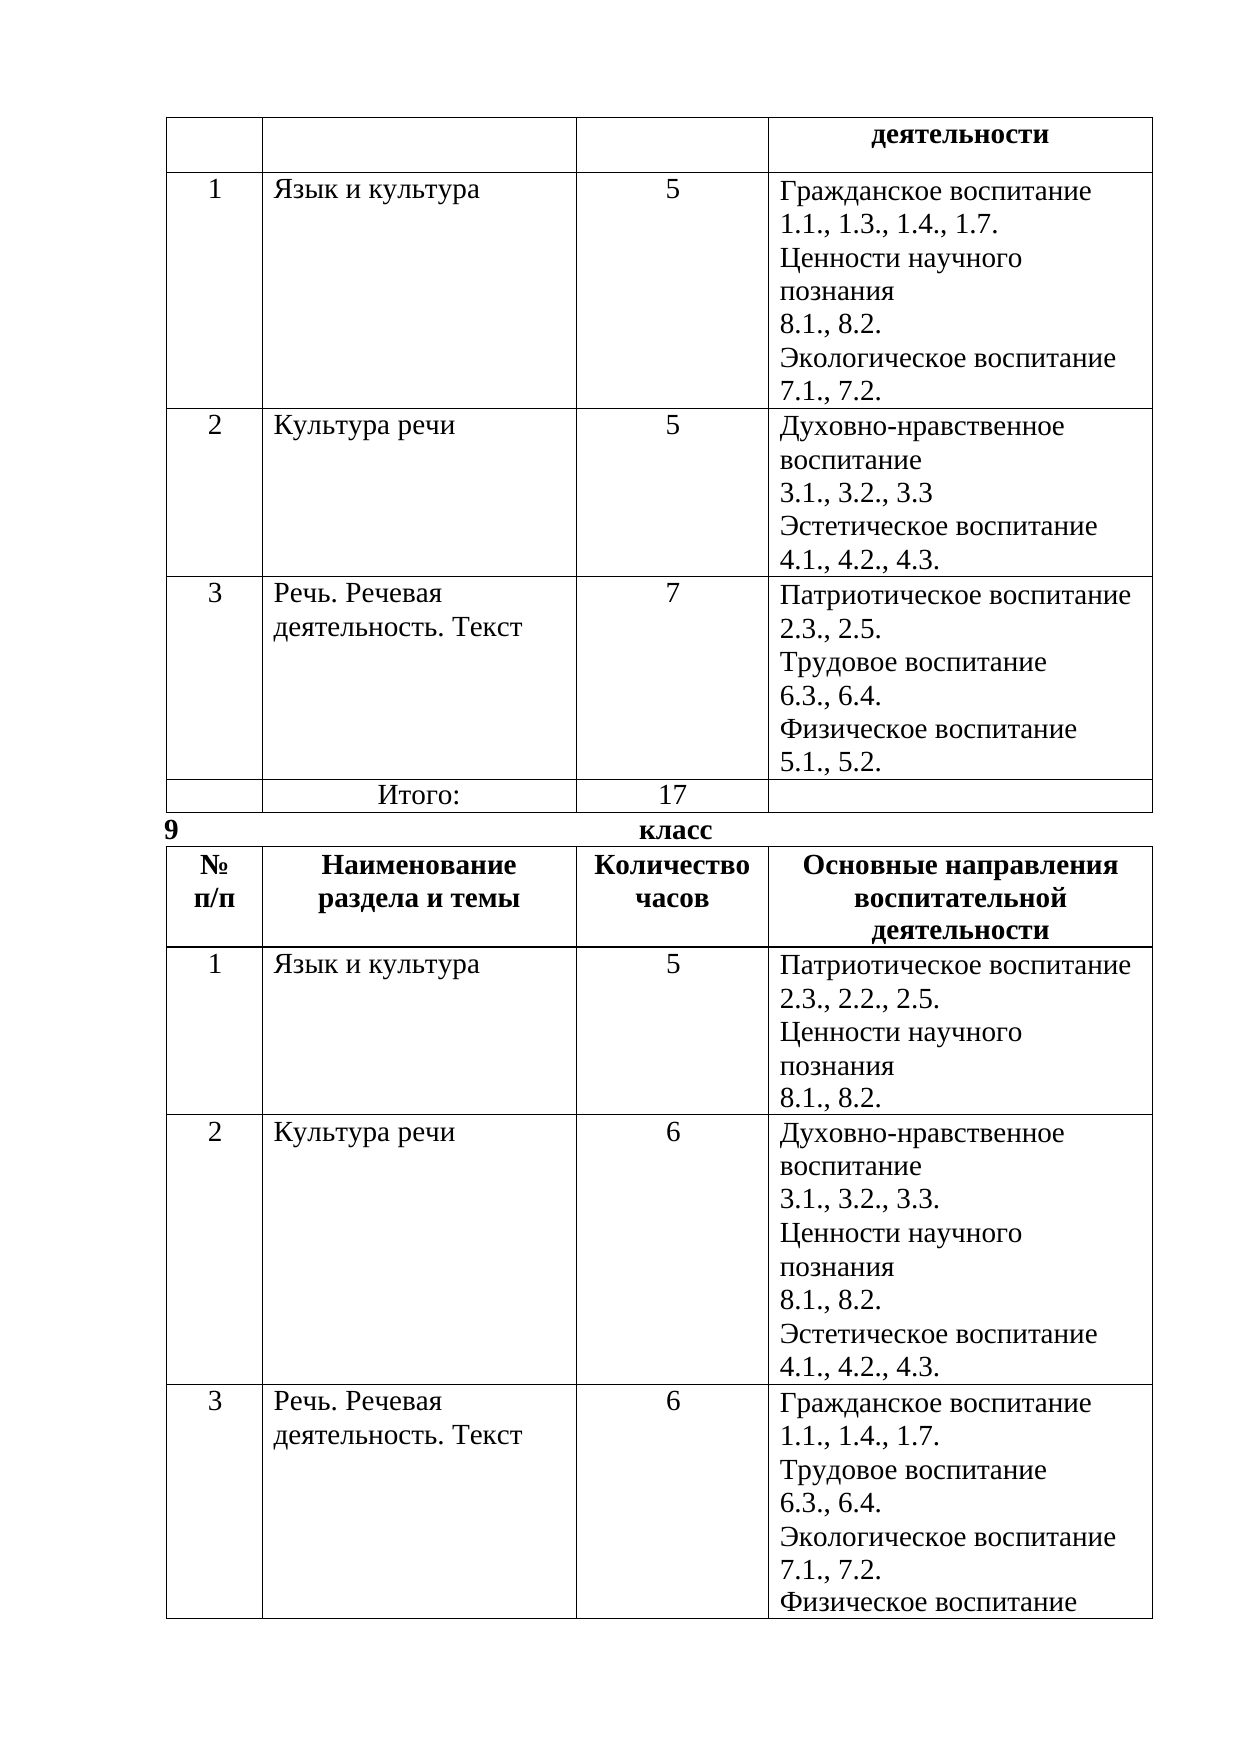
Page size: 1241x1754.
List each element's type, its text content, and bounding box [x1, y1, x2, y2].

table_header [263, 118, 576, 172]
table_cell 7 [577, 577, 768, 778]
table_cell 6 [577, 1115, 768, 1384]
table_cell 17 [577, 780, 768, 812]
table_cell 5 [577, 173, 768, 407]
table_cell 6 [577, 1385, 768, 1618]
table_header Основные направления воспитательной деятельности [769, 847, 1152, 946]
table_cell [167, 780, 262, 812]
table_header Наименование раздела и темы [263, 847, 576, 946]
table_cell Речь. Речевая деятельность. Текст [263, 577, 576, 778]
table_cell Язык и культура [263, 948, 576, 1114]
table_cell Патриотическое воспитание 2.3., 2.5. Трудовое воспитание 6.3., 6.4. Физическое воспитание 5.1., 5.2. [769, 577, 1152, 778]
table_cell Гражданское воспитание 1.1., 1.3., 1.4., 1.7. Ценности научного познания 8.1., 8.2. Экологическое воспитание 7.1., 7.2. [769, 173, 1152, 407]
table_header № п/п [167, 847, 262, 946]
table_cell 1 [167, 173, 262, 407]
table_cell Язык и культура [263, 173, 576, 407]
table_cell 5 [577, 409, 768, 576]
table_cell Итого: [263, 780, 576, 812]
table_cell 2 [167, 1115, 262, 1384]
table_header деятельности [769, 118, 1152, 172]
table_cell Духовно-нравственное воспитание 3.1., 3.2., 3.3 Эстетическое воспитание 4.1., 4.2., 4.3. [769, 409, 1152, 576]
table_cell 2 [167, 409, 262, 576]
table_cell [769, 780, 1152, 812]
table_cell Патриотическое воспитание 2.3., 2.2., 2.5. Ценности научного познания 8.1., 8.2. [769, 948, 1152, 1114]
table_cell Речь. Речевая деятельность. Текст [263, 1385, 576, 1618]
table_header [167, 118, 262, 172]
table_header [577, 118, 768, 172]
table_cell 3 [167, 1385, 262, 1618]
table_header Количество часов [577, 847, 768, 946]
table_cell Культура речи [263, 1115, 576, 1384]
table_cell 3 [167, 577, 262, 778]
table_cell 5 [577, 948, 768, 1114]
list класс [164, 813, 1165, 846]
table_cell Культура речи [263, 409, 576, 576]
table_cell Духовно-нравственное воспитание 3.1., 3.2., 3.3. Ценности научного познания 8.1., 8.2. Эстетическое воспитание 4.1., 4.2., 4.3. [769, 1115, 1152, 1384]
table_cell Гражданское воспитание 1.1., 1.4., 1.7. Трудовое воспитание 6.3., 6.4. Экологическое воспитание 7.1., 7.2. Физическое воспитание [769, 1385, 1152, 1618]
table_cell 1 [167, 948, 262, 1114]
